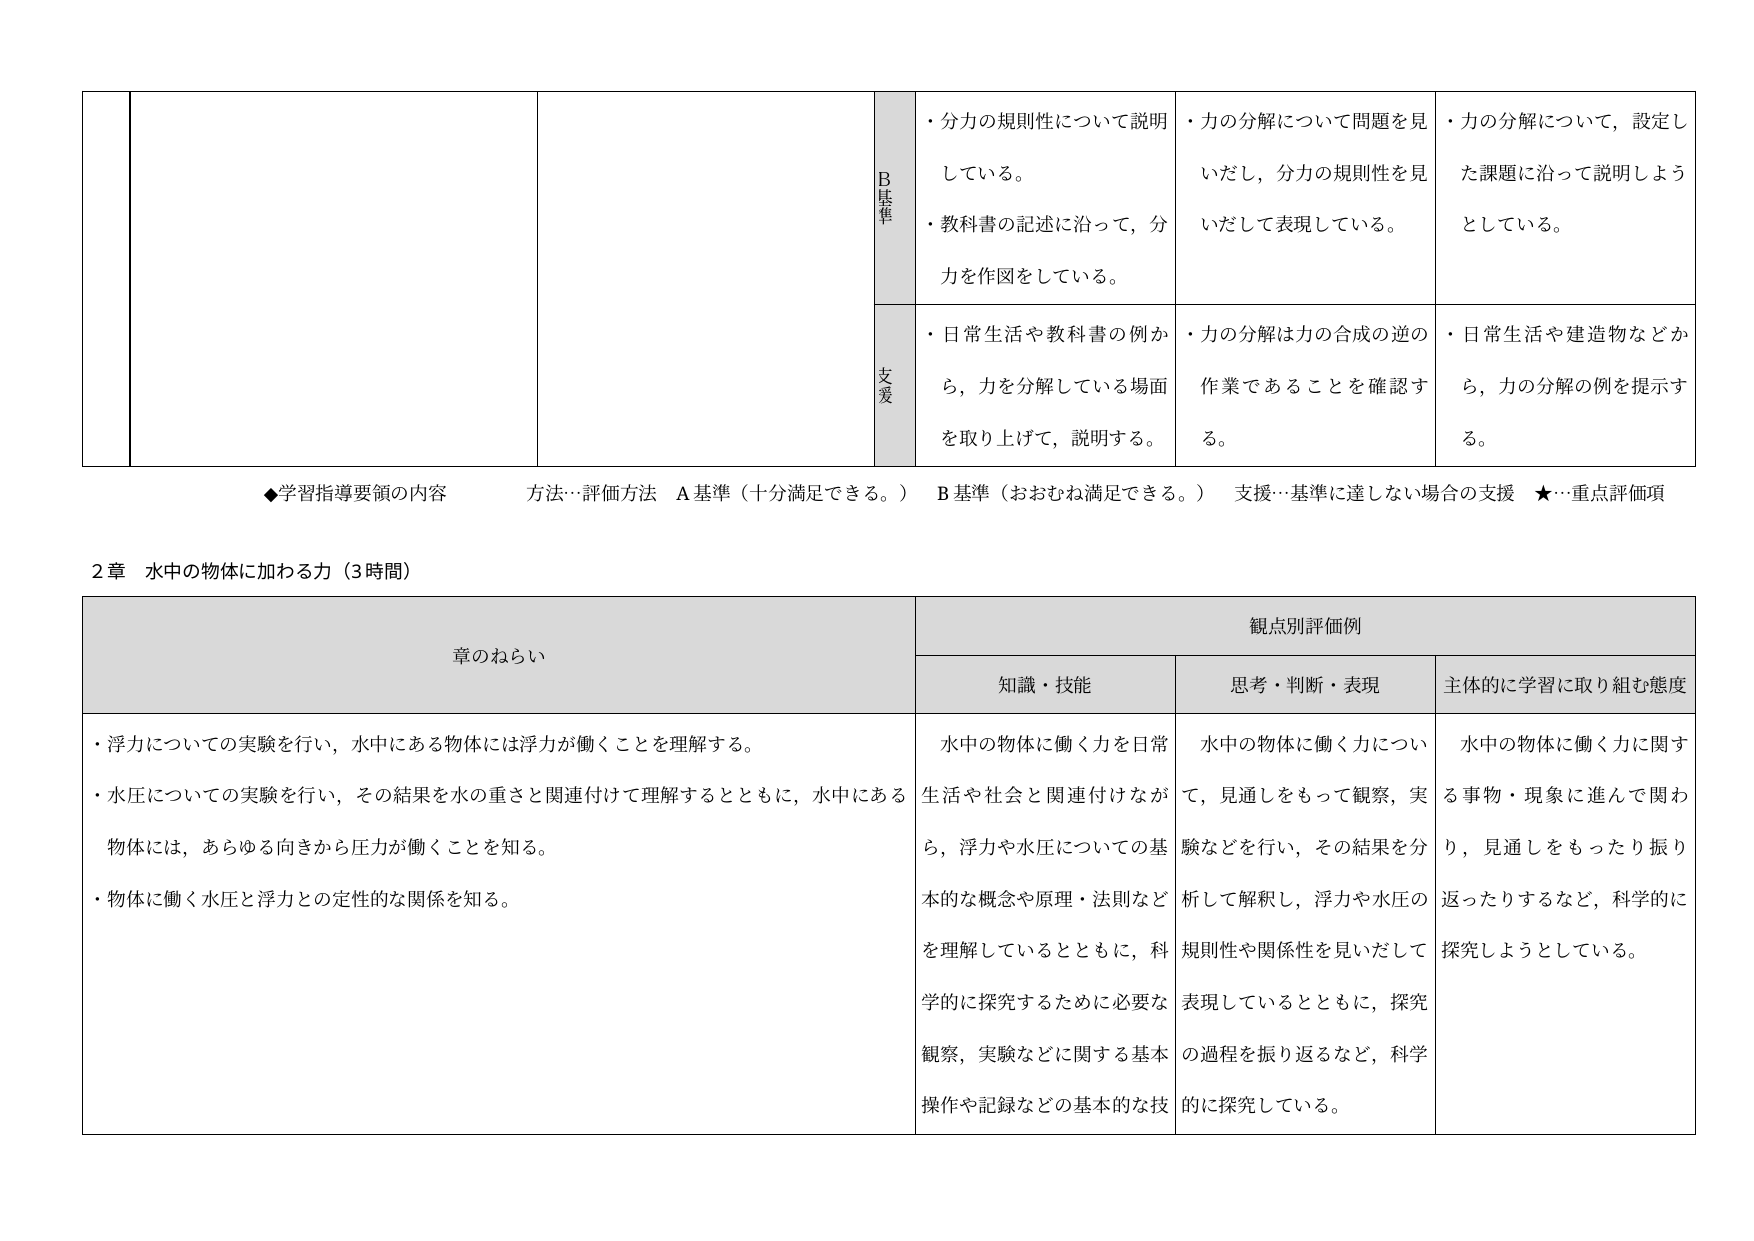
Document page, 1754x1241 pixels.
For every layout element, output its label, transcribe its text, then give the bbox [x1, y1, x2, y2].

text ◆学習指導要領の内容 方法…評価方法 A基準（十分満足できる。） B基準（おおむね満足できる。） 支援…基準に達しない場合の支援 ★…重点評価項 [89, 467, 1665, 519]
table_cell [916, 714, 1175, 1133]
table_cell 主体的に学習に取り組む態度 [1436, 656, 1695, 713]
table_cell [1176, 714, 1435, 1133]
table_cell ・力の分解は力の合成の逆の作業であることを確認する。 [1176, 305, 1435, 466]
table_cell ・力の分解について問題を見いだし，分力の規則性を見いだして表現している。 [1176, 92, 1435, 304]
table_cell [1436, 714, 1695, 1133]
table_header 章のねらい [83, 597, 915, 713]
table_cell 知識・技能 [916, 656, 1175, 713]
table_cell ・日常生活や建造物などから，力の分解の例を提示する。 [1436, 305, 1695, 466]
table_cell 支援 [875, 305, 915, 466]
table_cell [83, 714, 915, 1133]
table_cell ・分力の規則性について説明している。 ・教科書の記述に沿って，分力を作図をしている。 [916, 92, 1175, 304]
table_header 観点別評価例 [916, 597, 1695, 655]
table_cell 思考・判断・表現 [1176, 656, 1435, 713]
table_cell ・日常生活や教科書の例から，力を分解している場面を取り上げて，説明する。 [916, 305, 1175, 466]
table_cell ・力の分解について，設定した課題に沿って説明しようとしている。 [1436, 92, 1695, 304]
text ２章 水中の物体に加わる力（3時間） [89, 544, 1665, 596]
table_cell Ｂ基準 [875, 92, 915, 304]
